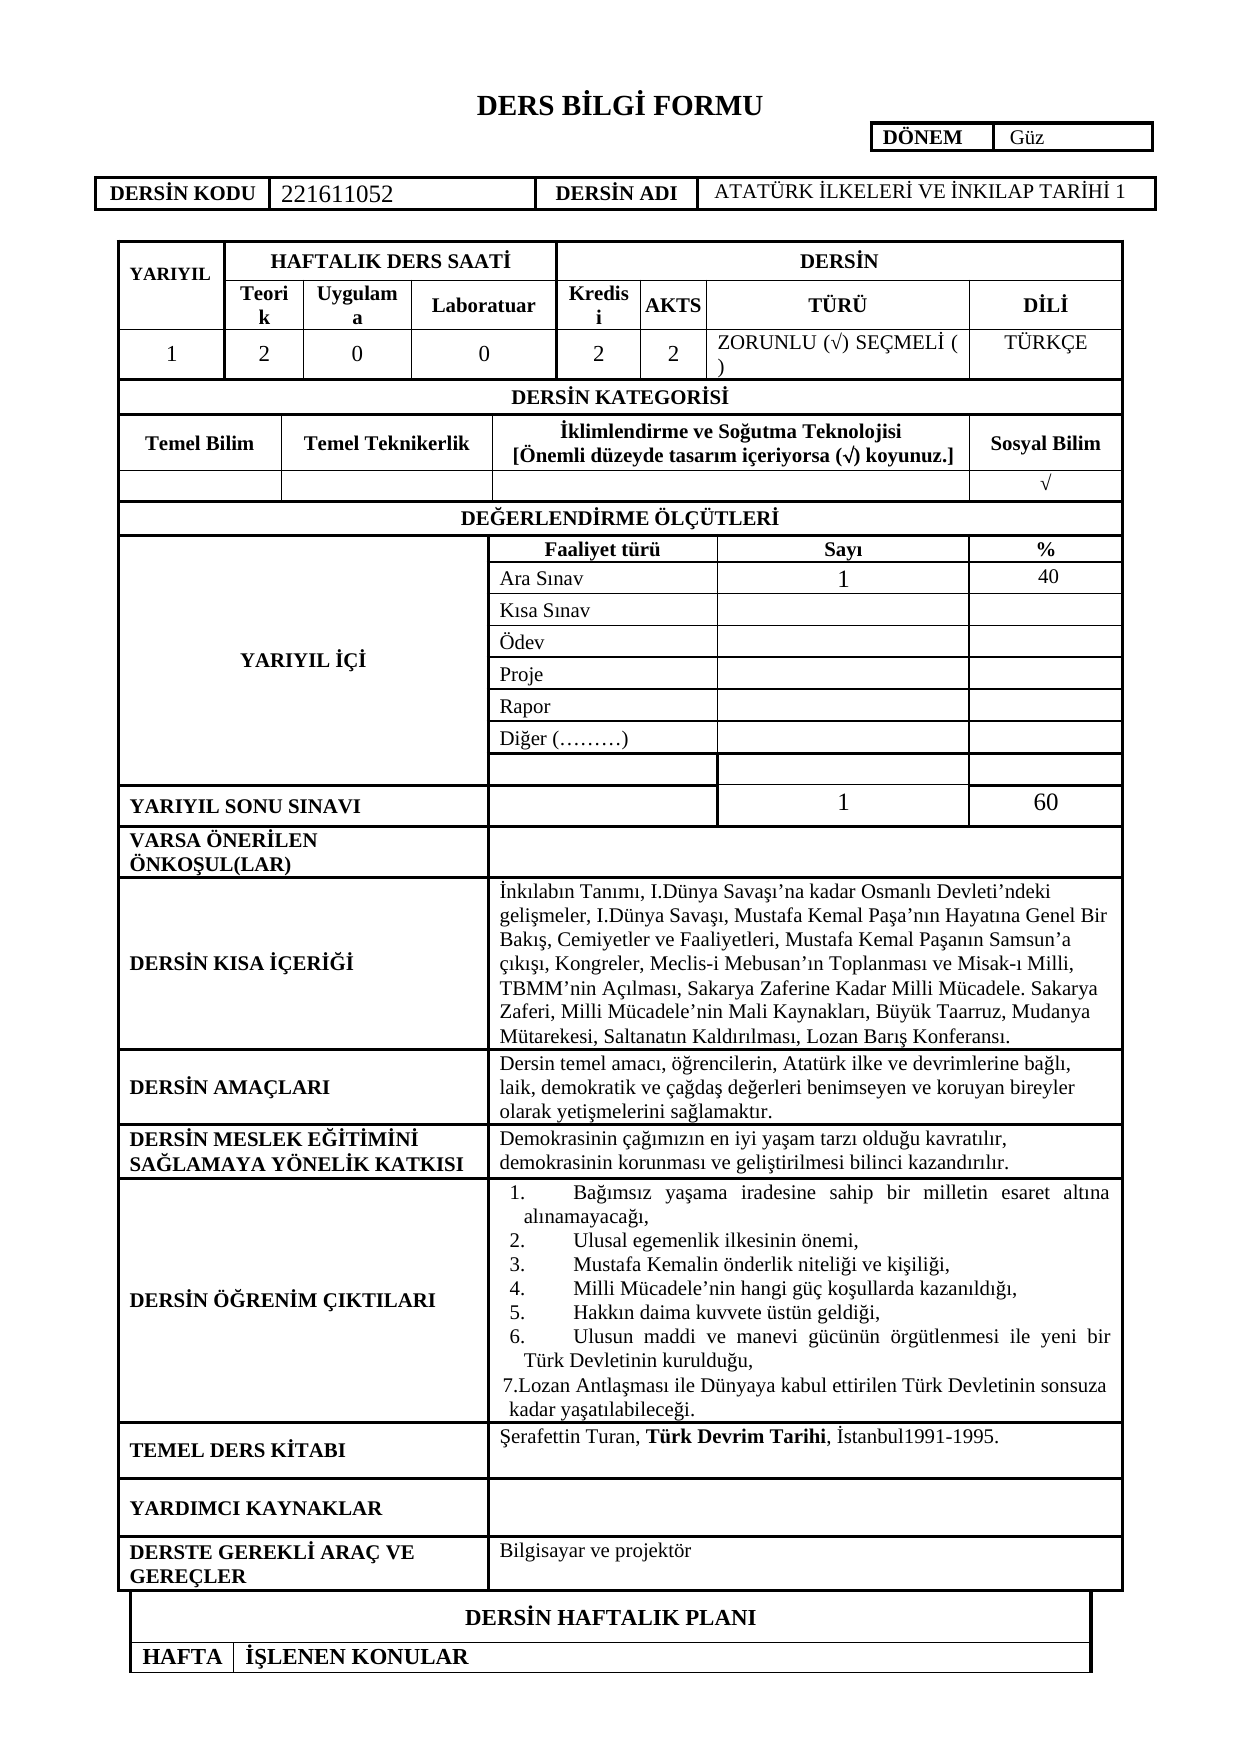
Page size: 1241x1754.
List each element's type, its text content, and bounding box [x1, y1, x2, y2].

table_cell Kredisi [558, 281, 640, 329]
table_cell TÜRKÇE [970, 330, 1121, 378]
table_cell YARDIMCI KAYNAKLAR [120, 1480, 487, 1535]
table_cell Temel Bilim [120, 416, 281, 470]
table_cell Bilgisayar ve projektör [490, 1538, 1121, 1589]
table_cell 1 [120, 330, 223, 378]
table_cell [718, 722, 968, 752]
table_cell İnkılabın Tanımı, I.Dünya Savaşı’na kadar Osmanlı Devleti’ndeki gelişmeler, I.Dünya Savaşı, Mustafa Kemal Paşa’nın Hayatına Genel Bir Bakış, Cemiyetler ve Faaliyetleri, Mustafa Kemal Paşanın Samsun’a çıkışı, Kongreler, Meclis-i Mebusan’ın Toplanması ve Misak-ı Milli, TBMM’nin Açılması, Sakarya Zaferine Kadar Milli Mücadele. Sakarya Zaferi, Milli Mücadele’nin Mali Kaynakları, Büyük Taarruz, Mudanya Mütarekesi, Saltanatın Kaldırılması, Lozan Barış Konferansı. [490, 879, 1121, 1048]
table_cell 2 [641, 330, 706, 378]
table_cell [970, 594, 1121, 624]
table_cell İŞLENEN KONULAR [234, 1643, 1089, 1672]
table_cell YARIYIL İÇİ [120, 537, 487, 784]
table_cell [970, 658, 1121, 688]
table_cell Kısa Sınav [490, 594, 717, 624]
table_cell DİLİ [970, 281, 1121, 329]
table_cell [970, 690, 1121, 720]
table_header DÖNEM [873, 125, 992, 149]
table_cell [490, 755, 716, 784]
table_cell 0 [304, 330, 411, 378]
table_cell [718, 658, 968, 688]
table_cell Şerafettin Turan, Türk Devrim Tarihi, İstanbul1991-1995. [490, 1424, 1121, 1477]
table_cell 2 [226, 330, 303, 378]
table_cell Bağımsız yaşama iradesine sahip bir milletin esaret altına alınamayacağı, Ulusal egemenlik ilkesinin önemi, Mustafa Kemalin önderlik niteliği ve kişiliği, Milli Mücadele’nin hangi güç koşullarda kazanıldığı, Hakkın daima kuvvete üstün geldiği, Ulusun maddi ve manevi gücünün örgütlenmesi ile yeni bir Türk Devletinin kurulduğu, 7.Lozan Antlaşması ile Dünyaya kabul ettirilen Türk Devletinin sonsuza kadar yaşatılabileceği. [490, 1180, 1121, 1421]
table_cell 0 [412, 330, 555, 378]
table_cell 40 [970, 563, 1121, 593]
table_cell DERSİN ÖĞRENİM ÇIKTILARI [120, 1180, 487, 1421]
table_cell Teorik [226, 281, 303, 329]
table_cell [490, 1480, 1121, 1535]
subtitle DERS BİLGİ FORMU [118, 88, 1122, 121]
table_cell DERSİN AMAÇLARI [120, 1051, 487, 1123]
table_cell 60 [970, 787, 1121, 825]
table_header HAFTALIK DERS SAATİ [226, 243, 555, 279]
table_cell Sayı [718, 537, 968, 561]
table_cell [970, 626, 1121, 656]
table_cell Uygulama [304, 281, 411, 329]
table_cell Laboratuar [412, 281, 555, 329]
table_cell Temel Teknikerlik [282, 416, 492, 470]
table_cell % [970, 537, 1121, 561]
table_cell Demokrasinin çağımızın en iyi yaşam tarzı olduğu kavratılır, demokrasinin korunması ve geliştirilmesi bilinci kazandırılır. [490, 1126, 1121, 1177]
table_cell TEMEL DERS KİTABI [120, 1424, 487, 1477]
table_cell Proje [490, 658, 717, 688]
table_cell [970, 755, 1121, 784]
table_cell [970, 722, 1121, 752]
table_cell VARSA ÖNERİLEN ÖNKOŞUL(LAR) [120, 828, 487, 876]
table_cell 1 [719, 785, 968, 825]
table_cell [718, 594, 968, 624]
table_cell İklimlendirme ve Soğutma Teknolojisi [Önemli düzeyde tasarım içeriyorsa () koyunuz.] [493, 416, 969, 470]
table_cell TÜRÜ [707, 281, 969, 329]
table_cell Faaliyet türü [490, 537, 717, 561]
table_cell Rapor [490, 690, 717, 720]
table_cell YARIYIL SONU SINAVI [120, 787, 487, 825]
table_cell DERSİN KATEGORİSİ [120, 381, 1121, 413]
table_cell 2 [558, 330, 640, 378]
table_cell DERSTE GEREKLİ ARAÇ VE GEREÇLER [120, 1538, 487, 1589]
table_cell ZORUNLU (√) SEÇMELİ ( ) [707, 330, 969, 378]
table_cell DERSİN MESLEK EĞİTİMİNİ SAĞLAMAYA YÖNELİK KATKISI [120, 1126, 487, 1177]
table_cell [718, 626, 968, 656]
table_header 221611052 [271, 179, 534, 208]
table_cell [493, 471, 969, 500]
table_cell DERSİN KISA İÇERİĞİ [120, 879, 487, 1048]
table_cell Diğer (………) [490, 722, 717, 752]
table_cell Ödev [490, 626, 717, 656]
table_header Güz [995, 125, 1151, 149]
table_cell HAFTA [132, 1643, 233, 1672]
table_header ATATÜRK İLKELERİ VE İNKILAP TARİHİ 1 [699, 179, 1154, 208]
table_header DERSİN KODU [97, 179, 268, 208]
table_cell [719, 755, 968, 784]
table_cell DEĞERLENDİRME ÖLÇÜTLERİ [120, 503, 1121, 534]
table_cell [718, 690, 968, 720]
table_cell √ [970, 471, 1121, 500]
table_header YARIYIL [120, 243, 223, 329]
table_cell [490, 828, 1121, 876]
table_cell DERSİN HAFTALIK PLANI [132, 1592, 1089, 1642]
table_cell Sosyal Bilim [970, 416, 1121, 470]
table_cell AKTS [641, 281, 706, 329]
table_cell [282, 471, 492, 500]
table_cell [490, 787, 716, 825]
table_cell [120, 471, 281, 500]
table_header DERSİN [558, 243, 1121, 279]
table_cell Ara Sınav [490, 563, 717, 593]
table_header DERSİN ADI [537, 179, 696, 208]
table_cell 1 [718, 563, 968, 593]
table_cell Dersin temel amacı, öğrencilerin, Atatürk ilke ve devrimlerine bağlı, laik, demokratik ve çağdaş değerleri benimseyen ve koruyan bireyler olarak yetişmelerini sağlamaktır. [490, 1051, 1121, 1123]
